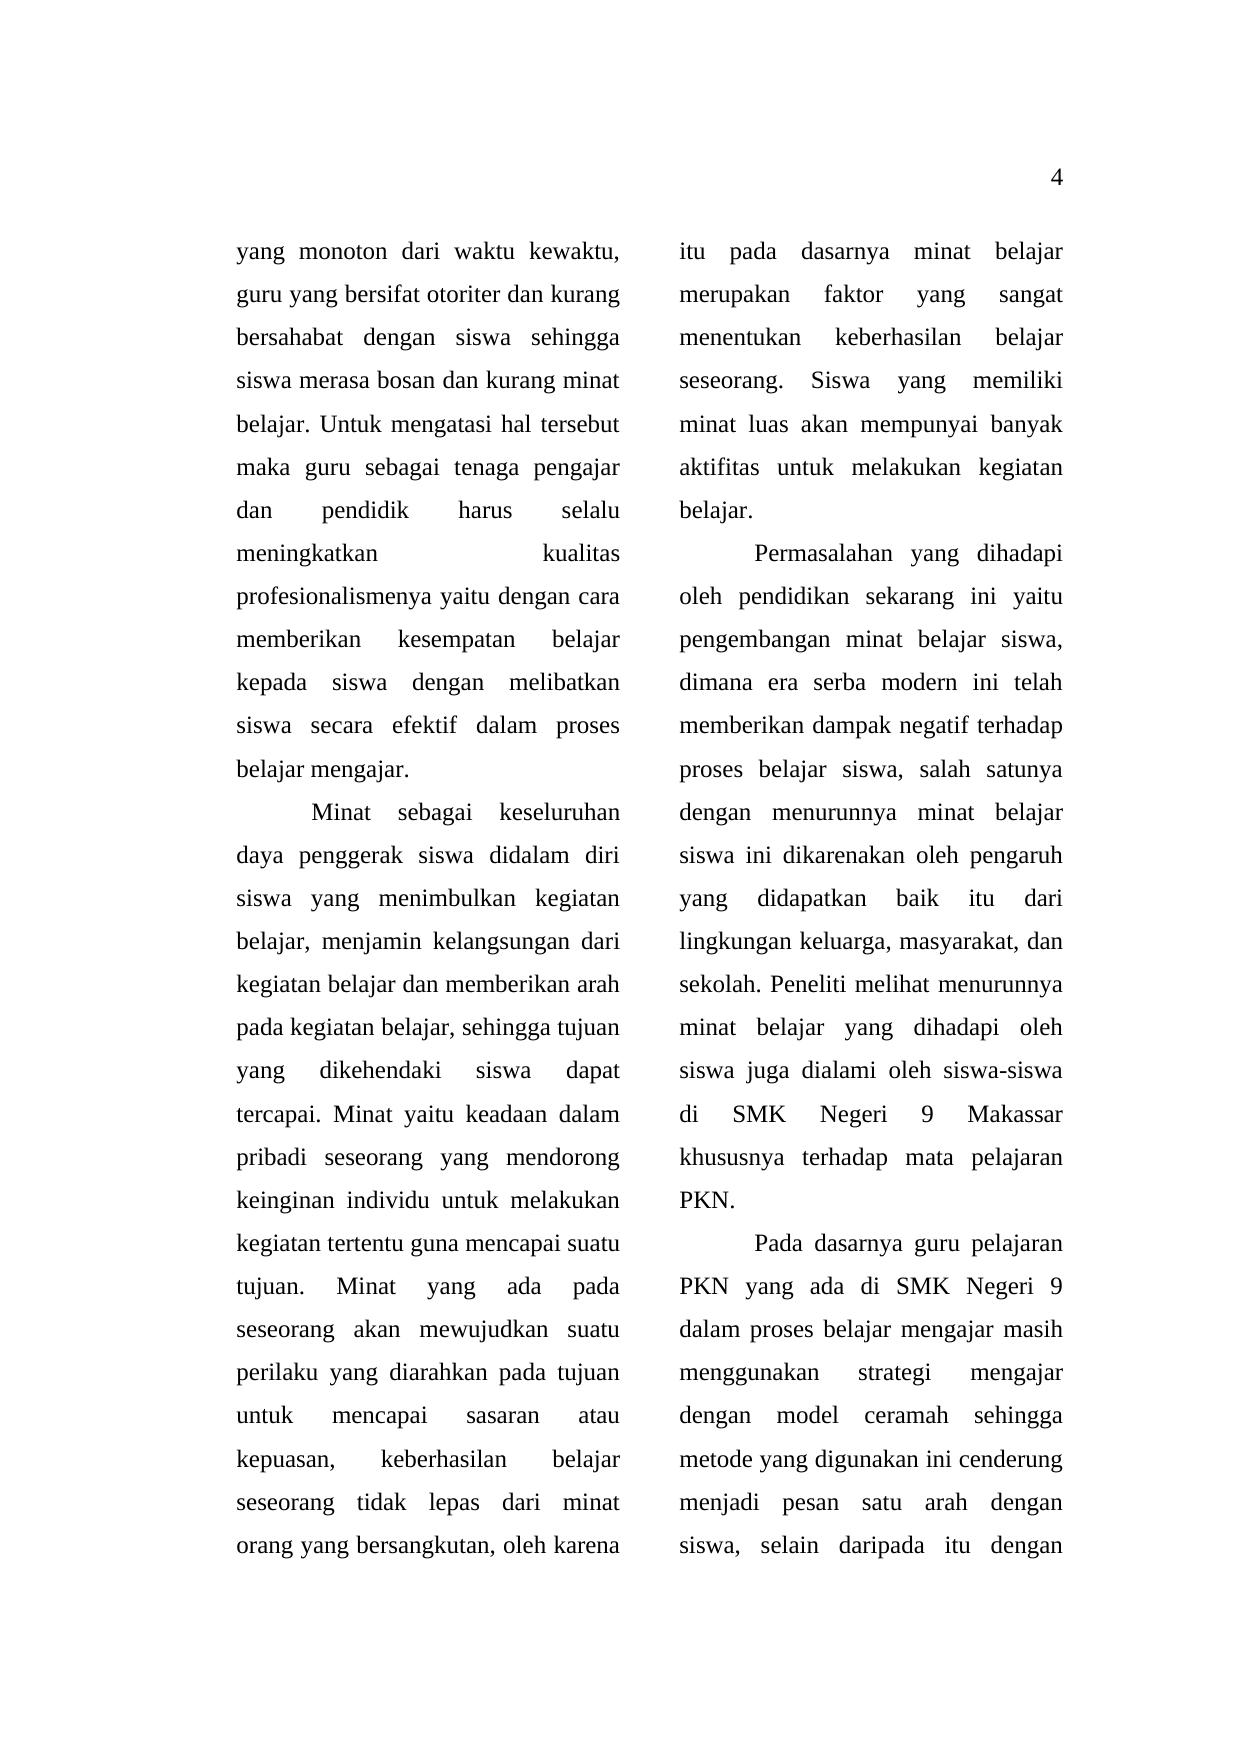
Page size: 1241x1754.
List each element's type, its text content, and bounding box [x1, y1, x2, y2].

text Minat sebagai keseluruhan daya penggerak siswa didalam diri siswa yang menimbulkan kegiatan belajar, menjamin kelangsungan dari kegiatan belajar dan memberikan arah pada kegiatan belajar, sehingga tujuan yang dikehendaki siswa dapat tercapai. Minat yaitu keadaan dalam pribadi seseorang yang mendorong keinginan individu untuk melakukan kegiatan tertentu guna mencapai suatu tujuan. Minat yang ada pada seseorang akan mewujudkan suatu perilaku yang diarahkan pada tujuan untuk mencapai sasaran atau kepuasan, keberhasilan belajar seseorang tidak lepas dari minat orang yang bersangkutan, oleh karena itu pada dasarnya minat belajar merupakan faktor yang sangat menentukan keberhasilan belajar seseorang. Siswa yang memiliki minat luas akan mempunyai banyak aktifitas untuk melakukan kegiatan belajar. [236, 797, 620, 1559]
text Permasalahan yang dihadapi oleh pendidikan sekarang ini yaitu pengembangan minat belajar siswa, dimana era serba modern ini telah memberikan dampak negatif terhadap proses belajar siswa, salah satunya dengan menurunnya minat belajar siswa ini dikarenakan oleh pengaruh yang didapatkan baik itu dari lingkungan keluarga, masyarakat, dan sekolah. Peneliti melihat menurunnya minat belajar yang dihadapi oleh siswa juga dialami oleh siswa-siswa di SMK Negeri 9 Makassar khususnya terhadap mata pelajaran PKN. [679, 538, 1063, 1214]
text Minat sebagai keseluruhan daya penggerak siswa didalam diri siswa yang menimbulkan kegiatan belajar, menjamin kelangsungan dari kegiatan belajar dan memberikan arah pada kegiatan belajar, sehingga tujuan yang dikehendaki siswa dapat tercapai. Minat yaitu keadaan dalam pribadi seseorang yang mendorong keinginan individu untuk melakukan kegiatan tertentu guna mencapai suatu tujuan. Minat yang ada pada seseorang akan mewujudkan suatu perilaku yang diarahkan pada tujuan untuk mencapai sasaran atau kepuasan, keberhasilan belajar seseorang tidak lepas dari minat orang yang bersangkutan, oleh karena itu pada dasarnya minat belajar merupakan faktor yang sangat menentukan keberhasilan belajar seseorang. Siswa yang memiliki minat luas akan mempunyai banyak aktifitas untuk melakukan kegiatan belajar. [679, 236, 1063, 524]
